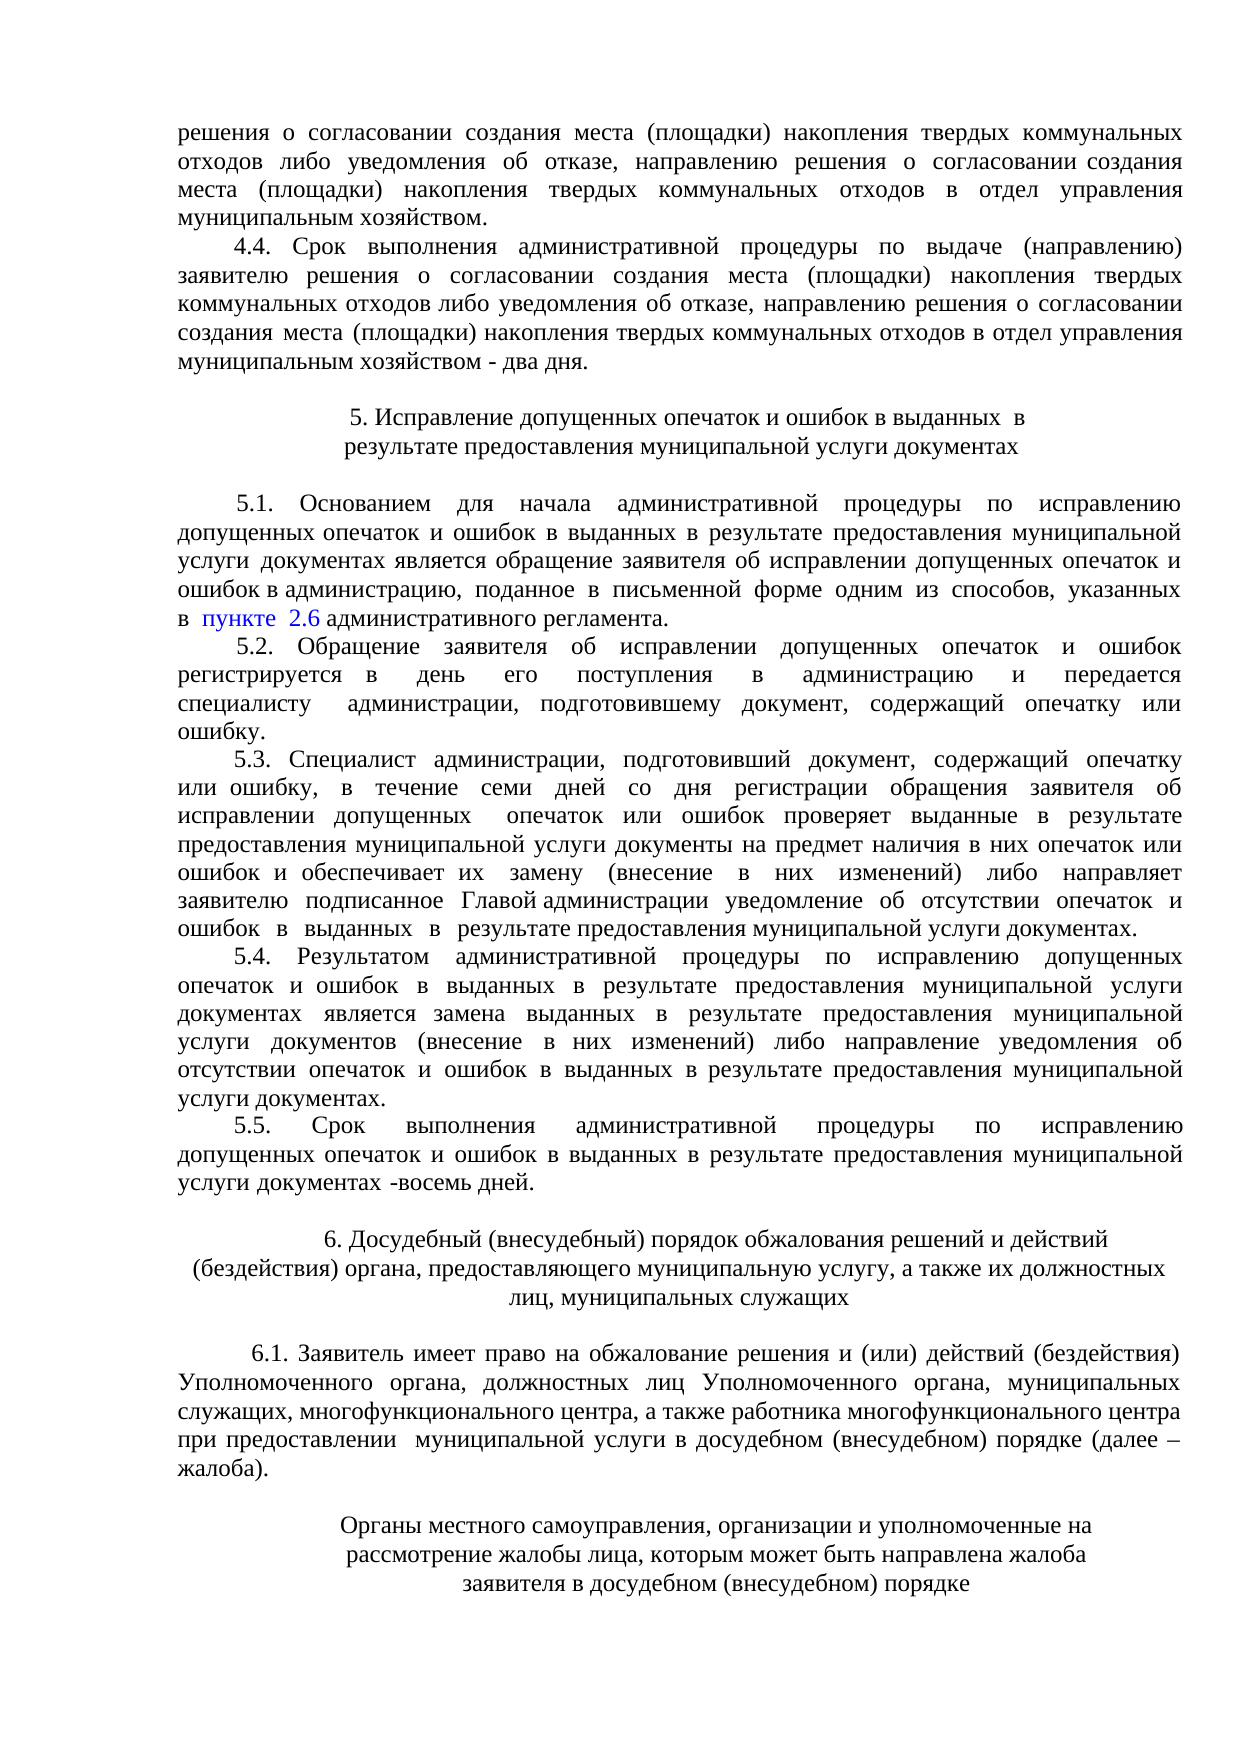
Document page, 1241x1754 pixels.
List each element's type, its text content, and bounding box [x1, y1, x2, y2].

text 5. Исправление допущенных опечаток и ошибок в выданных в результате предоставления муниципальной услуги документах [337, 402, 1026, 460]
text 6.1. Заявитель имеет право на обжалование решения и (или) действий (бездействия) Уполномоченного органа, должностных лиц Уполномоченного органа, муниципальных служащих, многофункционального центра, а также работника многофункционального центра при предоставлении муниципальной услуги в досудебном (внесудебном) порядке (далее – жалоба). [177, 1338, 1181, 1482]
text 5.4. Результатом административной процедуры по исправлению допущенных опечаток и ошибок в выданных в результате предоставления муниципальной услуги документах является замена выданных в результате предоставления муниципальной услуги документов (внесение в них изменений) либо направление уведомления об отсутствии опечаток и ошибок в выданных в результате предоставления муниципальной услуги документах. [177, 942, 1183, 1111]
text 5.5. Срок выполнения административной процедуры по исправлению допущенных опечаток и ошибок в выданных в результате предоставления муниципальной услуги документах -восемь дней. [177, 1111, 1183, 1196]
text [177, 118, 1183, 231]
text 4.4. Срок выполнения административной процедуры по выдаче (направлению) заявителю решения о согласовании создания места (площадки) накопления твердых коммунальных отходов либо уведомления об отказе, направлению решения о согласовании создания места (площадки) накопления твердых коммунальных отходов в отдел управления муниципальным хозяйством - два дня. [177, 231, 1183, 375]
text 5.3. Специалист администрации, подготовивший документ, содержащий опечатку или ошибку, в течение семи дней со дня регистрации обращения заявителя об исправлении допущенных опечаток или ошибок проверяет выданные в результате предоставления муниципальной услуги документы на предмет наличия в них опечаток или ошибок и обеспечивает их замену (внесение в них изменений) либо направляет заявителю подписанное Главой администрации уведомление об отсутствии опечаток и ошибок в выданных в результате предоставления муниципальной услуги документах. [177, 744, 1182, 942]
text рассмотрение жалобы лица, которым может быть направлена жалоба [177, 1539, 1181, 1568]
text 5.1. Основанием для начала административной процедуры по исправлению допущенных опечаток и ошибок в выданных в результате предоставления муниципальной услуги документах является обращение заявителя об исправлении допущенных опечаток и ошибок в администрацию, поданное в письменной форме одним из способов, указанных в пункте 2.6 административного регламента. [177, 488, 1181, 632]
text Органы местного самоуправления, организации и уполномоченные на [177, 1510, 1181, 1539]
text 5.2. Обращение заявителя об исправлении допущенных опечаток и ошибок регистрируется в день его поступления в администрацию и передается специалисту администрации, подготовившему документ, содержащий опечатку или ошибку. [177, 632, 1181, 744]
text заявителя в досудебном (внесудебном) порядке [177, 1568, 1181, 1596]
text 6. Досудебный (внесудебный) порядок обжалования решений и действий (бездействия) органа, предоставляющего муниципальную услугу, а также их должностных лиц, муниципальных служащих [177, 1224, 1181, 1310]
